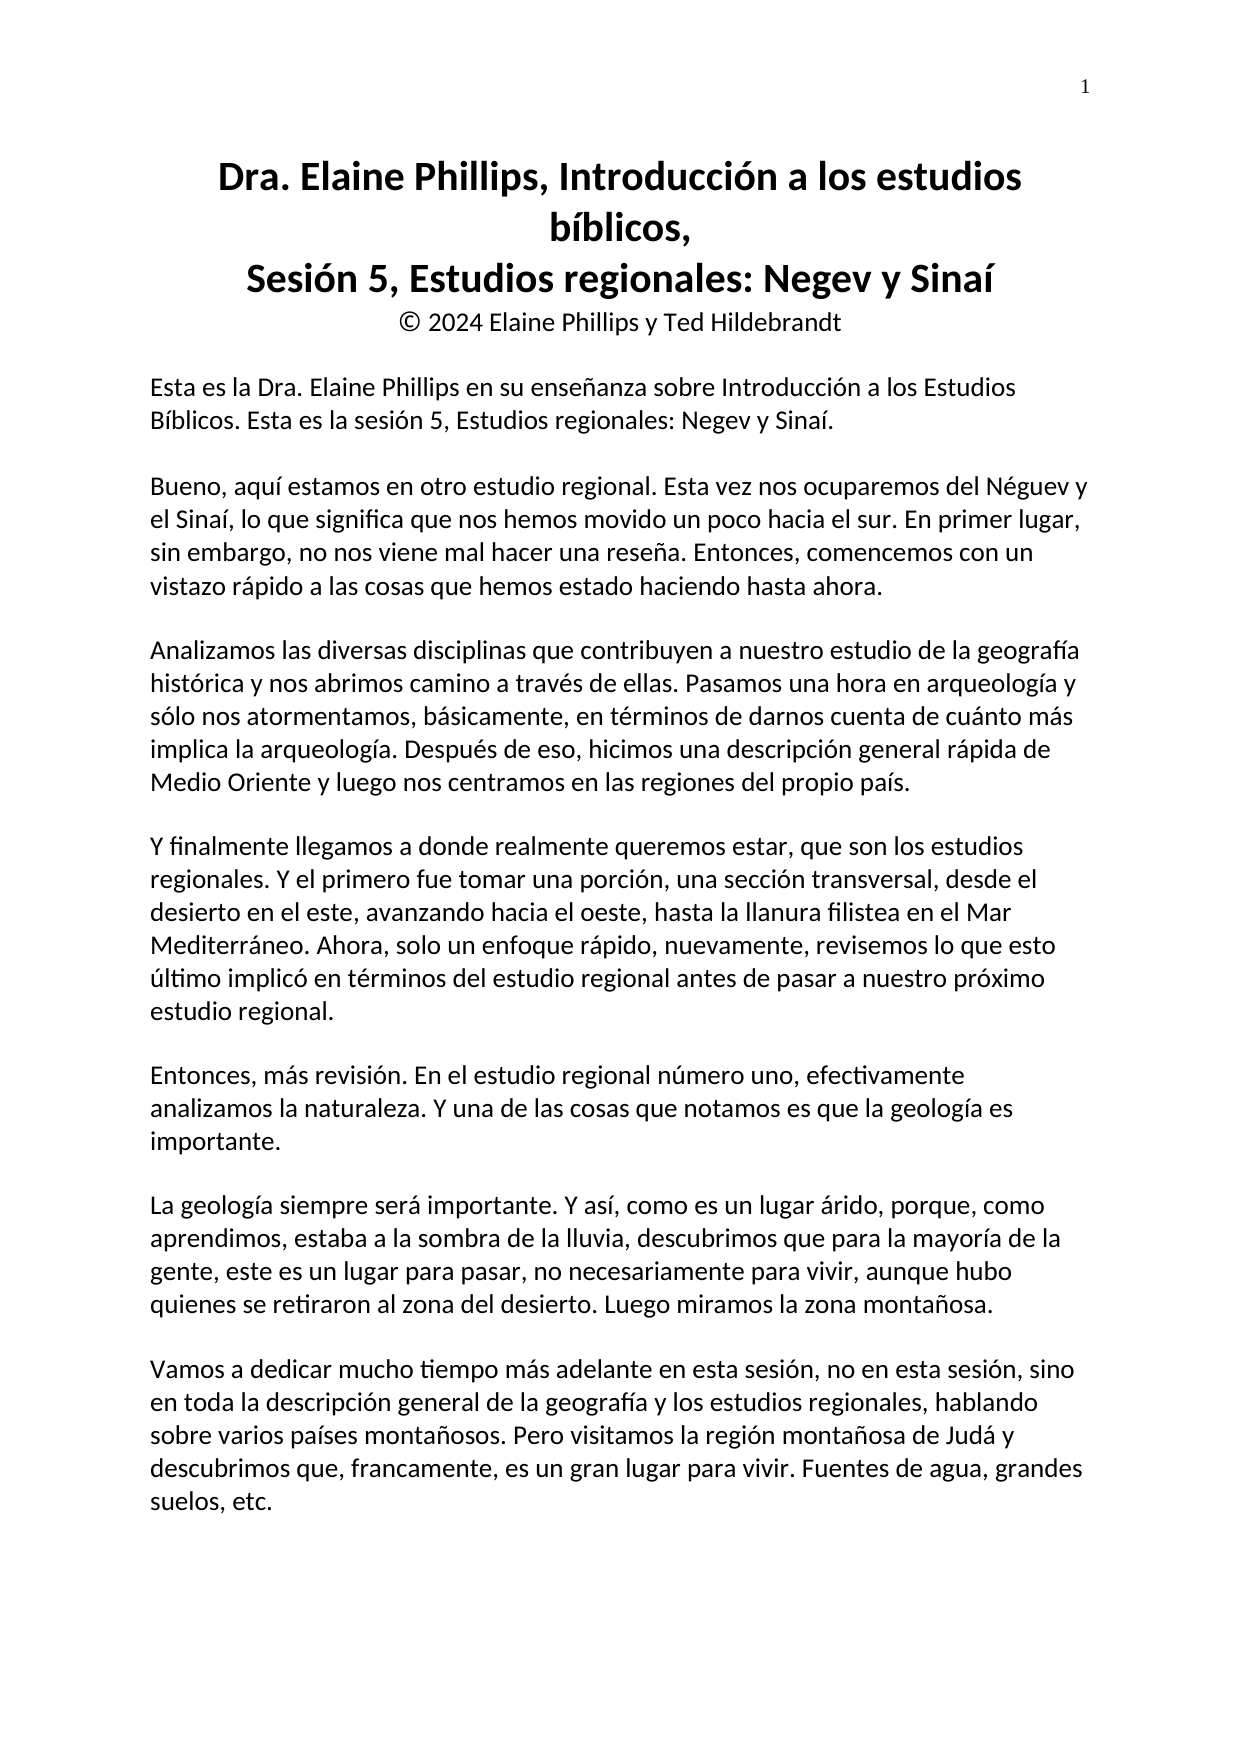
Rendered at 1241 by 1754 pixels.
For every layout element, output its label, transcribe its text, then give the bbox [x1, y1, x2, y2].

text La geología siempre será importante. Y así, como es un lugar árido, porque, como aprendimos, estaba a la sombra de la lluvia, descubrimos que para la mayoría de la gente, este es un lugar para pasar, no necesariamente para vivir, aunque hubo quienes se retiraron al zona del desierto. Luego miramos la zona montañosa. [150, 1188, 1090, 1321]
text Sesión 5, Estudios regionales: Negev y Sinaí [150, 252, 1090, 302]
text Bueno, aquí estamos en otro estudio regional. Esta vez nos ocuparemos del Néguev y el Sinaí, lo que significa que nos hemos movido un poco hacia el sur. En primer lugar, sin embargo, no nos viene mal hacer una reseña. Entonces, comencemos con un vistazo rápido a las cosas que hemos estado haciendo hasta ahora. [150, 469, 1090, 602]
text Analizamos las diversas disciplinas que contribuyen a nuestro estudio de la geografía histórica y nos abrimos camino a través de ellas. Pasamos una hora en arqueología y sólo nos atormentamos, básicamente, en términos de darnos cuenta de cuánto más implica la arqueología. Después de eso, hicimos una descripción general rápida de Medio Oriente y luego nos centramos en las regiones del propio país. [150, 633, 1090, 798]
text Dra. Elaine Phillips, Introducción a los estudios bíblicos, [150, 150, 1090, 252]
text Entonces, más revisión. En el estudio regional número uno, efectivamente analizamos la naturaleza. Y una de las cosas que notamos es que la geología es importante. [150, 1058, 1090, 1157]
text Y finalmente llegamos a donde realmente queremos estar, que son los estudios regionales. Y el primero fue tomar una porción, una sección transversal, desde el desierto en el este, avanzando hacia el oeste, hasta la llanura filistea en el Mar Mediterráneo. Ahora, solo un enfoque rápido, nuevamente, revisemos lo que esto último implicó en términos del estudio regional antes de pasar a nuestro próximo estudio regional. [150, 829, 1090, 1027]
text © 2024 Elaine Phillips y Ted Hildebrandt [150, 302, 1090, 339]
text Vamos a dedicar mucho tiempo más adelante en esta sesión, no en esta sesión, sino en toda la descripción general de la geografía y los estudios regionales, hablando sobre varios países montañosos. Pero visitamos la región montañosa de Judá y descubrimos que, francamente, es un gran lugar para vivir. Fuentes de agua, grandes suelos, etc. [150, 1352, 1090, 1517]
text Esta es la Dra. Elaine Phillips en su enseñanza sobre Introducción a los Estudios Bíblicos. Esta es la sesión 5, Estudios regionales: Negev y Sinaí. [150, 371, 1090, 437]
